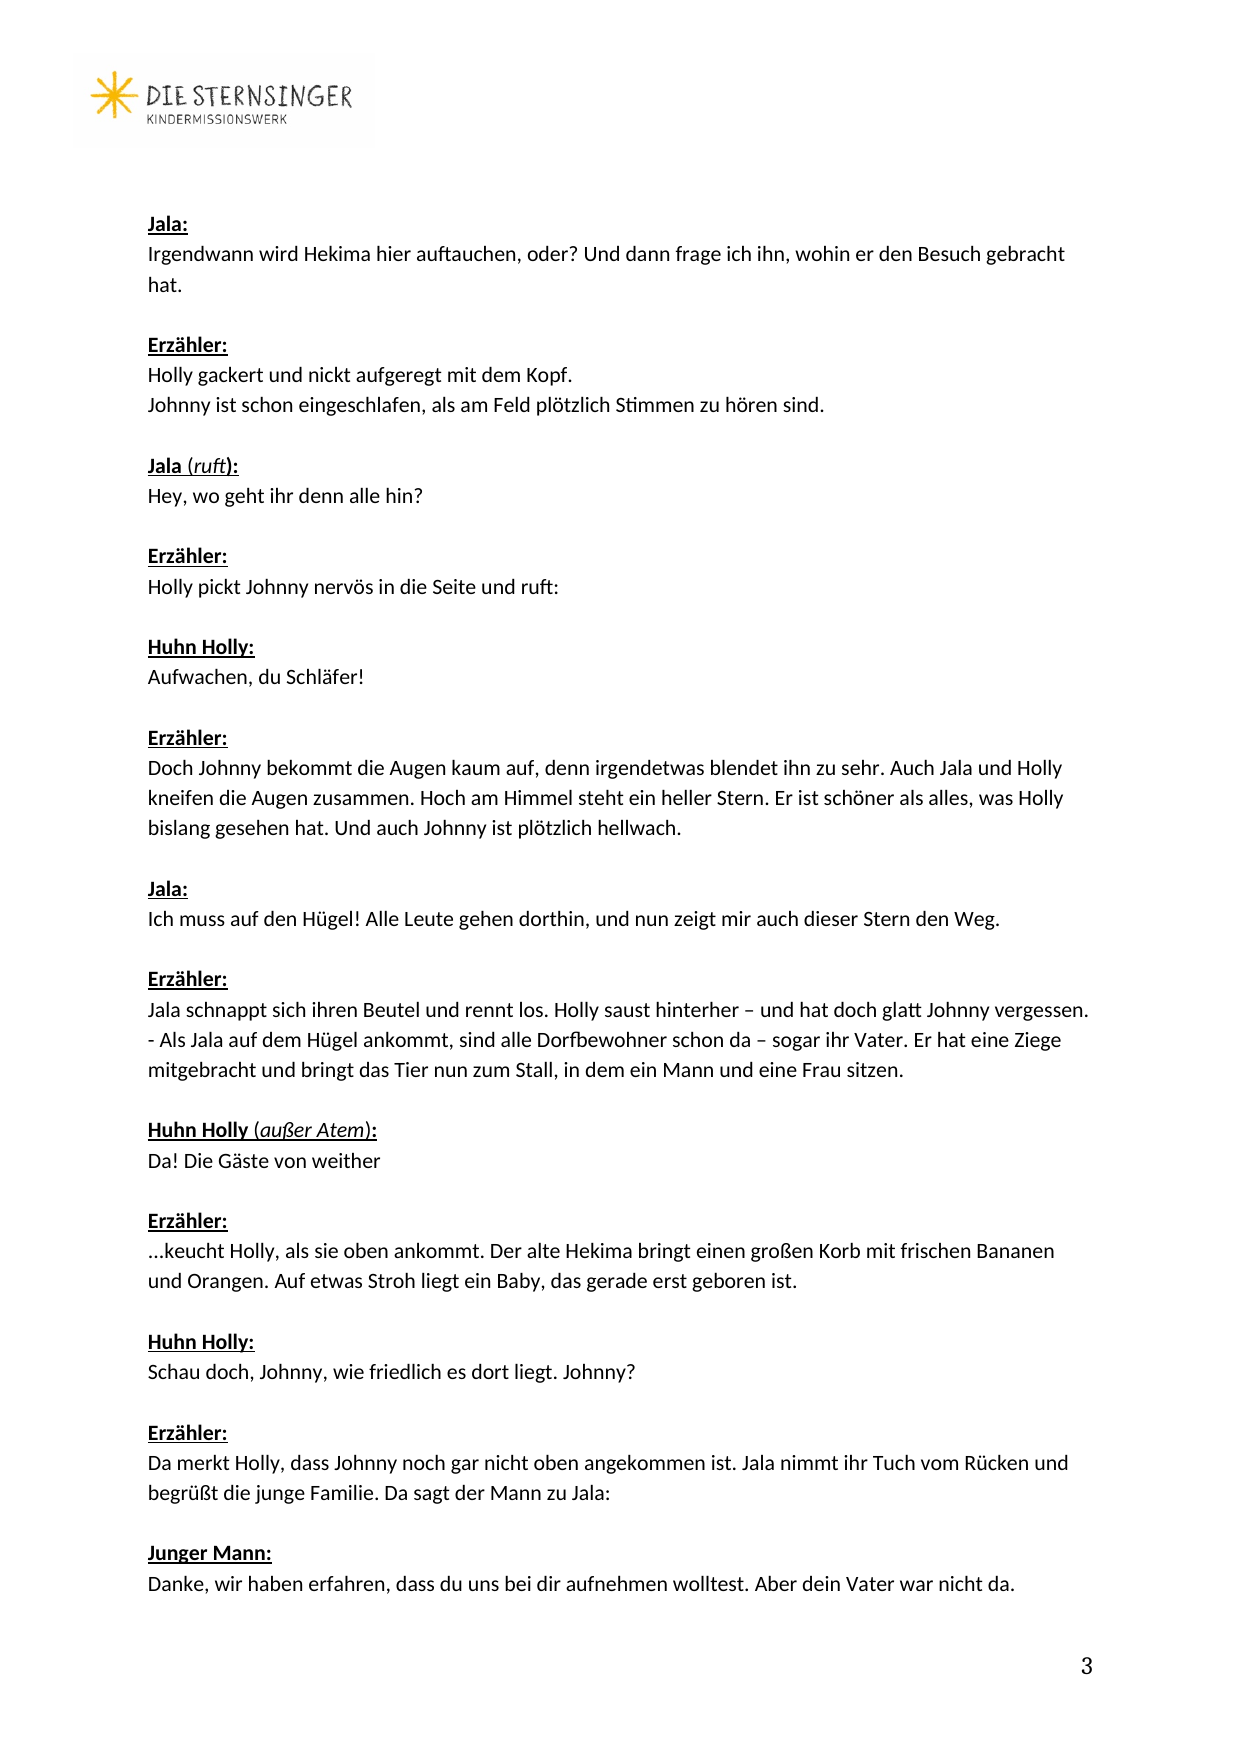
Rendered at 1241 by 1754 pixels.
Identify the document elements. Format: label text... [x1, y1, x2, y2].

text Johnny ist schon eingeschlafen, als am Feld plötzlich Stimmen zu hören sind. [148, 389, 1093, 419]
text Holly gackert und nickt aufgeregt mit dem Kopf. [148, 358, 1093, 389]
text Erzähler: [148, 721, 1093, 751]
text Doch Johnny bekommt die Augen kaum auf, denn irgendetwas blendet ihn zu sehr. Auch Jala und Holly kneifen die Augen zusammen. Hoch am Himmel steht ein heller Stern. Er ist schöner als alles, was Holly bislang gesehen hat. Und auch Johnny ist plötzlich hellwach. [148, 751, 1093, 842]
text Erzähler: [148, 963, 1093, 993]
text Ich muss auf den Hügel! Alle Leute gehen dorthin, und nun zeigt mir auch dieser Stern den Weg. [148, 902, 1093, 932]
text Junger Mann: [148, 1537, 1093, 1567]
text Aufwachen, du Schläfer! [148, 661, 1093, 691]
text Jala: [148, 872, 1093, 902]
text Schau doch, Johnny, wie friedlich es dort liegt. Johnny? [148, 1355, 1093, 1386]
text Huhn Holly: [148, 630, 1093, 661]
text Erzähler: [148, 1204, 1093, 1234]
text Holly pickt Johnny nervös in die Seite und ruft: [148, 570, 1093, 600]
text Jala schnappt sich ihren Beutel und rennt los. Holly saust hinterher – und hat doch glatt Johnny vergessen. - Als Jala auf dem Hügel ankommt, sind alle Dorfbewohner schon da – sogar ihr Vater. Er hat eine Ziege mitgebracht und bringt das Tier nun zum Stall, in dem ein Mann und eine Frau sitzen. [148, 993, 1093, 1083]
text Jala (ruft): [148, 449, 1093, 479]
text ...keucht Holly, als sie oben ankommt. Der alte Hekima bringt einen großen Korb mit frischen Bananen und Orangen. Auf etwas Stroh liegt ein Baby, das gerade erst geboren ist. [148, 1234, 1093, 1295]
picture [72, 53, 375, 148]
text Da! Die Gäste von weither [148, 1144, 1093, 1174]
text Erzähler: [148, 540, 1093, 570]
text Irgendwann wird Hekima hier auftauchen, oder? Und dann frage ich ihn, wohin er den Besuch gebracht hat. [148, 238, 1093, 298]
text Jala: [148, 207, 1093, 238]
text Da merkt Holly, dass Johnny noch gar nicht oben angekommen ist. Jala nimmt ihr Tuch vom Rücken und begrüßt die junge Familie. Da sagt der Mann zu Jala: [148, 1446, 1093, 1506]
text Hey, wo geht ihr denn alle hin? [148, 479, 1093, 509]
text Erzähler: [148, 328, 1093, 358]
text Danke, wir haben erfahren, dass du uns bei dir aufnehmen wolltest. Aber dein Vater war nicht da. [148, 1567, 1093, 1597]
text Huhn Holly (außer Atem): [148, 1114, 1093, 1144]
text Erzähler: [148, 1416, 1093, 1446]
text Huhn Holly: [148, 1325, 1093, 1355]
